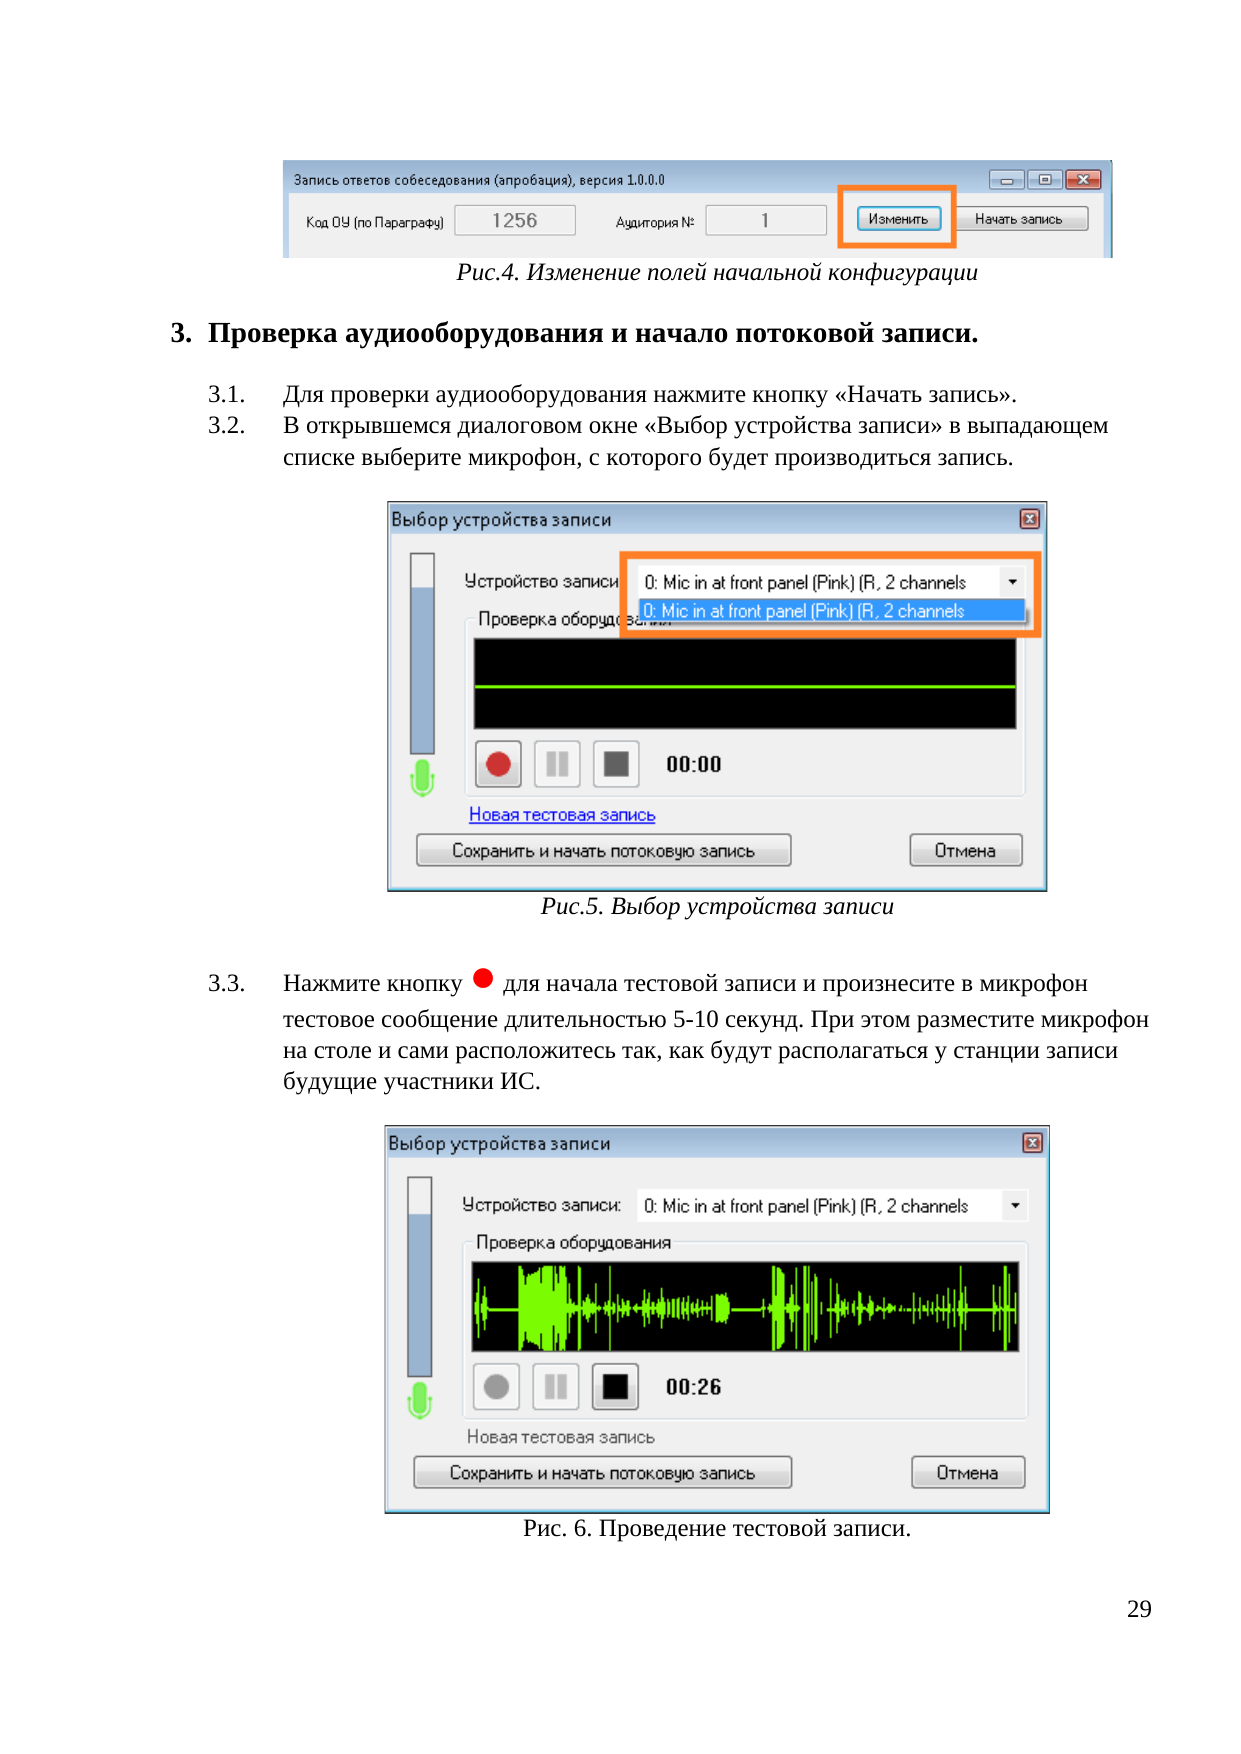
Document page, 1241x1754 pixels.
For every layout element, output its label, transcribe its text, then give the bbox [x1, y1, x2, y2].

text Рис.4. Изменение полей начальной конфигурации [283, 257, 1152, 286]
text Рис. 6. Проведение тестовой записи. [283, 1513, 1152, 1542]
picture [282, 160, 1113, 258]
list Нажмите кнопку ● для начала тестовой записи и произнесите в микрофон тестовое сообщение длительностью 5-10 секунд. При этом разместите микрофон на столе и сами расположитесь так, как будут располагаться у станции записи будущие участники ИС. [208, 949, 1152, 1095]
list В открывшемся диалоговом окне «Выбор устройства записи» в выпадающем списке выберите микрофон, с которого будет производиться запись. [208, 411, 1152, 470]
list Для проверки аудиооборудования нажмите кнопку «Начать запись». [208, 379, 1152, 408]
text Рис.5. Выбор устройства записи [283, 891, 1152, 920]
picture [387, 501, 1048, 892]
picture [384, 1125, 1050, 1514]
list Проверка аудиооборудования и начало потоковой записи. [170, 315, 1152, 348]
